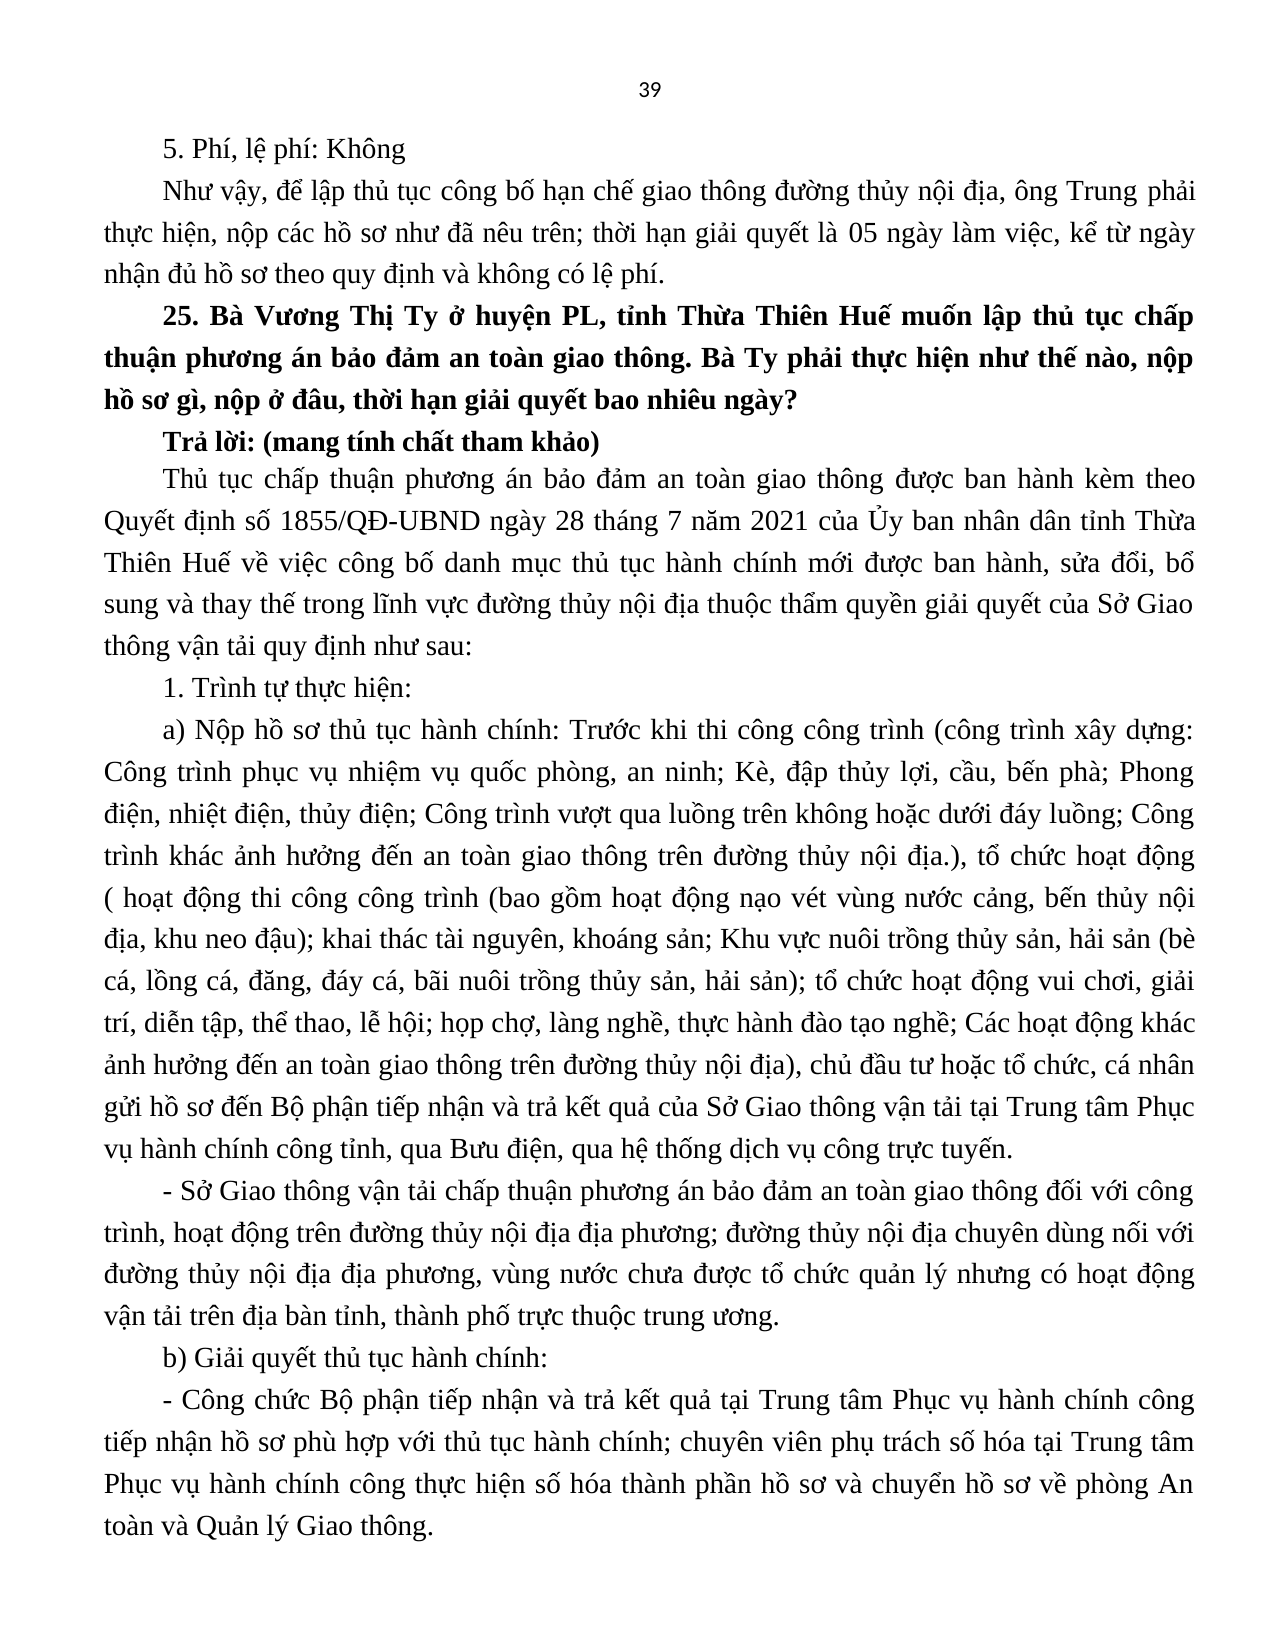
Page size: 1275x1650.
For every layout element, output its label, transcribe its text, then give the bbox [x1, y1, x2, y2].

text Như vậy, để lập thủ tục công bố hạn chế giao thông đường thủy nội địa, ông Trung phải thực hiện, nộp các hồ sơ như đã nêu trên; thời hạn giải quyết là 05 ngày làm việc, kể từ ngày nhận đủ hồ sơ theo quy định và không có lệ phí. [103, 173, 1196, 290]
text 5. Phí, lệ phí: Không [103, 131, 1196, 164]
text 1. Trình tự thực hiện: [103, 670, 1196, 704]
text Trả lời: (mang tính chất tham khảo) [103, 424, 1196, 458]
text - Sở Giao thông vận tải chấp thuận phương án bảo đảm an toàn giao thông đối với công trình, hoạt động trên đường thủy nội địa địa phương; đường thủy nội địa chuyên dùng nối với đường thủy nội địa địa phương, vùng nước chưa được tổ chức quản lý nhưng có hoạt động vận tải trên địa bàn tỉnh, thành phố trực thuộc trung ương. [103, 1173, 1196, 1332]
text a) Nộp hồ sơ thủ tục hành chính: Trước khi thi công công trình (công trình xây dựng: Công trình phục vụ nhiệm vụ quốc phòng, an ninh; Kè, đập thủy lợi, cầu, bến phà; Phong điện, nhiệt điện, thủy điện; Công trình vượt qua luồng trên không hoặc dưới đáy luồng; Công trình khác ảnh hưởng đến an toàn giao thông trên đường thủy nội địa.), tổ chức hoạt động ( hoạt động thi công công trình (bao gồm hoạt động nạo vét vùng nước cảng, bến thủy nội địa, khu neo đậu); khai thác tài nguyên, khoáng sản; Khu vực nuôi trồng thủy sản, hải sản (bè cá, lồng cá, đăng, đáy cá, bãi nuôi trồng thủy sản, hải sản); tổ chức hoạt động vui chơi, giải trí, diễn tập, thể thao, lễ hội; họp chợ, làng nghề, thực hành đào tạo nghề; Các hoạt động khác ảnh hưởng đến an toàn giao thông trên đường thủy nội địa), chủ đầu tư hoặc tổ chức, cá nhân gửi hồ sơ đến Bộ phận tiếp nhận và trả kết quả của Sở Giao thông vận tải tại Trung tâm Phục vụ hành chính công tỉnh, qua Bưu điện, qua hệ thống dịch vụ công trực tuyến. [103, 712, 1196, 1164]
text Thủ tục chấp thuận phương án bảo đảm an toàn giao thông được ban hành kèm theo Quyết định số 1855/QĐ-UBND ngày 28 tháng 7 năm 2021 của Ủy ban nhân dân tỉnh Thừa Thiên Huế về việc công bố danh mục thủ tục hành chính mới được ban hành, sửa đổi, bổ sung và thay thế trong lĩnh vực đường thủy nội địa thuộc thẩm quyền giải quyết của Sở Giao thông vận tải quy định như sau: [103, 461, 1196, 662]
text b) Giải quyết thủ tục hành chính: [103, 1340, 1196, 1374]
text - Công chức Bộ phận tiếp nhận và trả kết quả tại Trung tâm Phục vụ hành chính công tiếp nhận hồ sơ phù hợp với thủ tục hành chính; chuyên viên phụ trách số hóa tại Trung tâm Phục vụ hành chính công thực hiện số hóa thành phần hồ sơ và chuyển hồ sơ về phòng An toàn và Quản lý Giao thông. [103, 1382, 1196, 1541]
text 25. Bà Vương Thị Ty ở huyện PL, tỉnh Thừa Thiên Huế muốn lập thủ tục chấp thuận phương án bảo đảm an toàn giao thông. Bà Ty phải thực hiện như thế nào, nộp hồ sơ gì, nộp ở đâu, thời hạn giải quyết bao nhiêu ngày? [103, 298, 1196, 416]
